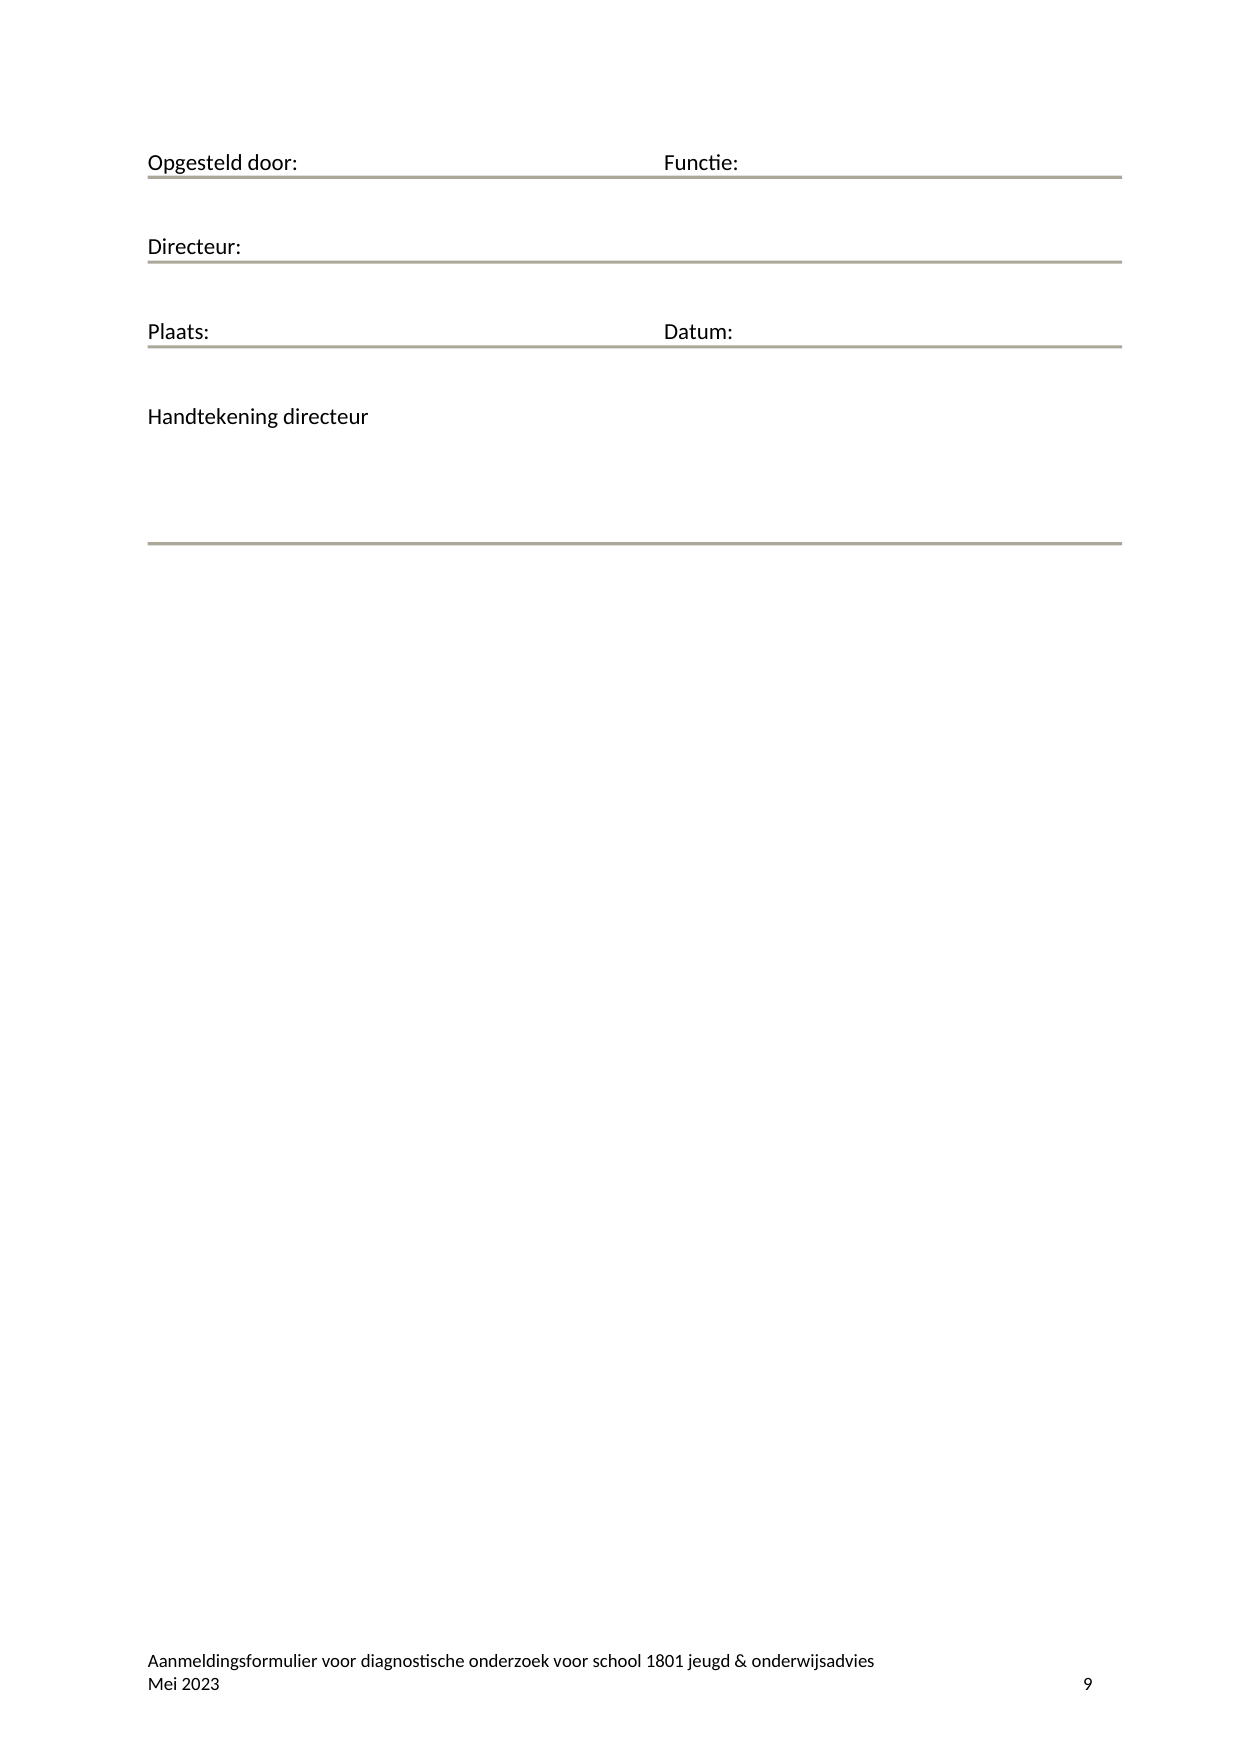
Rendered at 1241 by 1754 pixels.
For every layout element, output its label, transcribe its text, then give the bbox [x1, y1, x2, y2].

text Handtekening directeur [148, 402, 1122, 430]
text Opgesteld door: Functie: [148, 148, 1122, 175]
text Plaats: Datum: [148, 317, 1122, 345]
text Directeur: [148, 232, 1122, 260]
